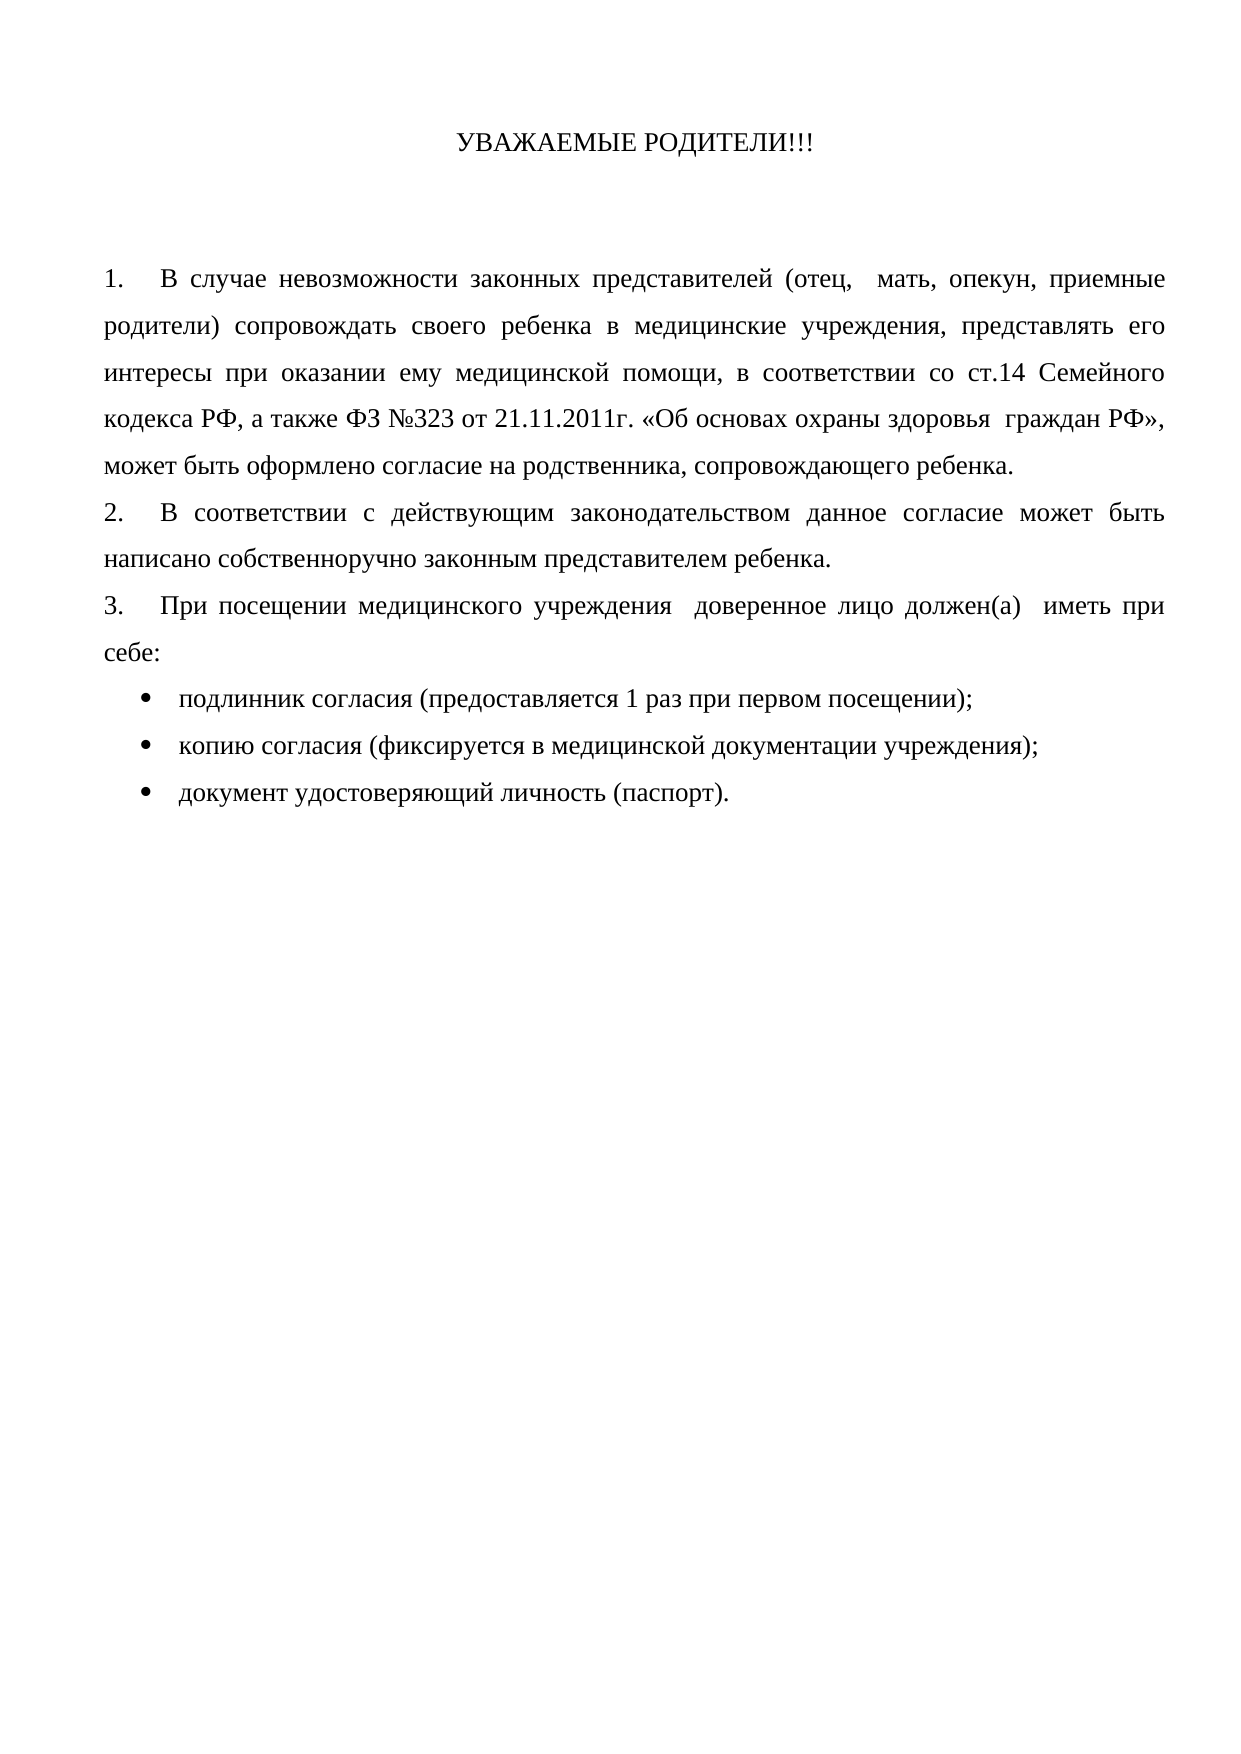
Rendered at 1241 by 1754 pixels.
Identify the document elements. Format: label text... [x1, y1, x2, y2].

list копию согласия (фиксируется в медицинской документации учреждения); [141, 729, 1167, 761]
text УВАЖАЕМЫЕ РОДИТЕЛИ!!! [103, 126, 1167, 157]
list При посещении медицинского учреждения доверенное лицо должен(а) иметь при себе: [103, 589, 1167, 667]
list подлинник согласия (предоставляется 1 раз при первом посещении); [141, 683, 1167, 714]
list В соответствии с действующим законодательством данное согласие может быть написано собственноручно законным представителем ребенка. [103, 496, 1167, 574]
list В случае невозможности законных представителей (отец, мать, опекун, приемные родители) сопровождать своего ребенка в медицинские учреждения, представлять его интересы при оказании ему медицинской помощи, в соответствии со ст.14 Семейного кодекса РФ, а также ФЗ №323 от 21.11.2011г. «Об основах охраны здоровья граждан РФ», может быть оформлено согласие на родственника, сопровождающего ребенка. [103, 263, 1167, 480]
list документ удостоверяющий личность (паспорт). [141, 776, 1167, 808]
